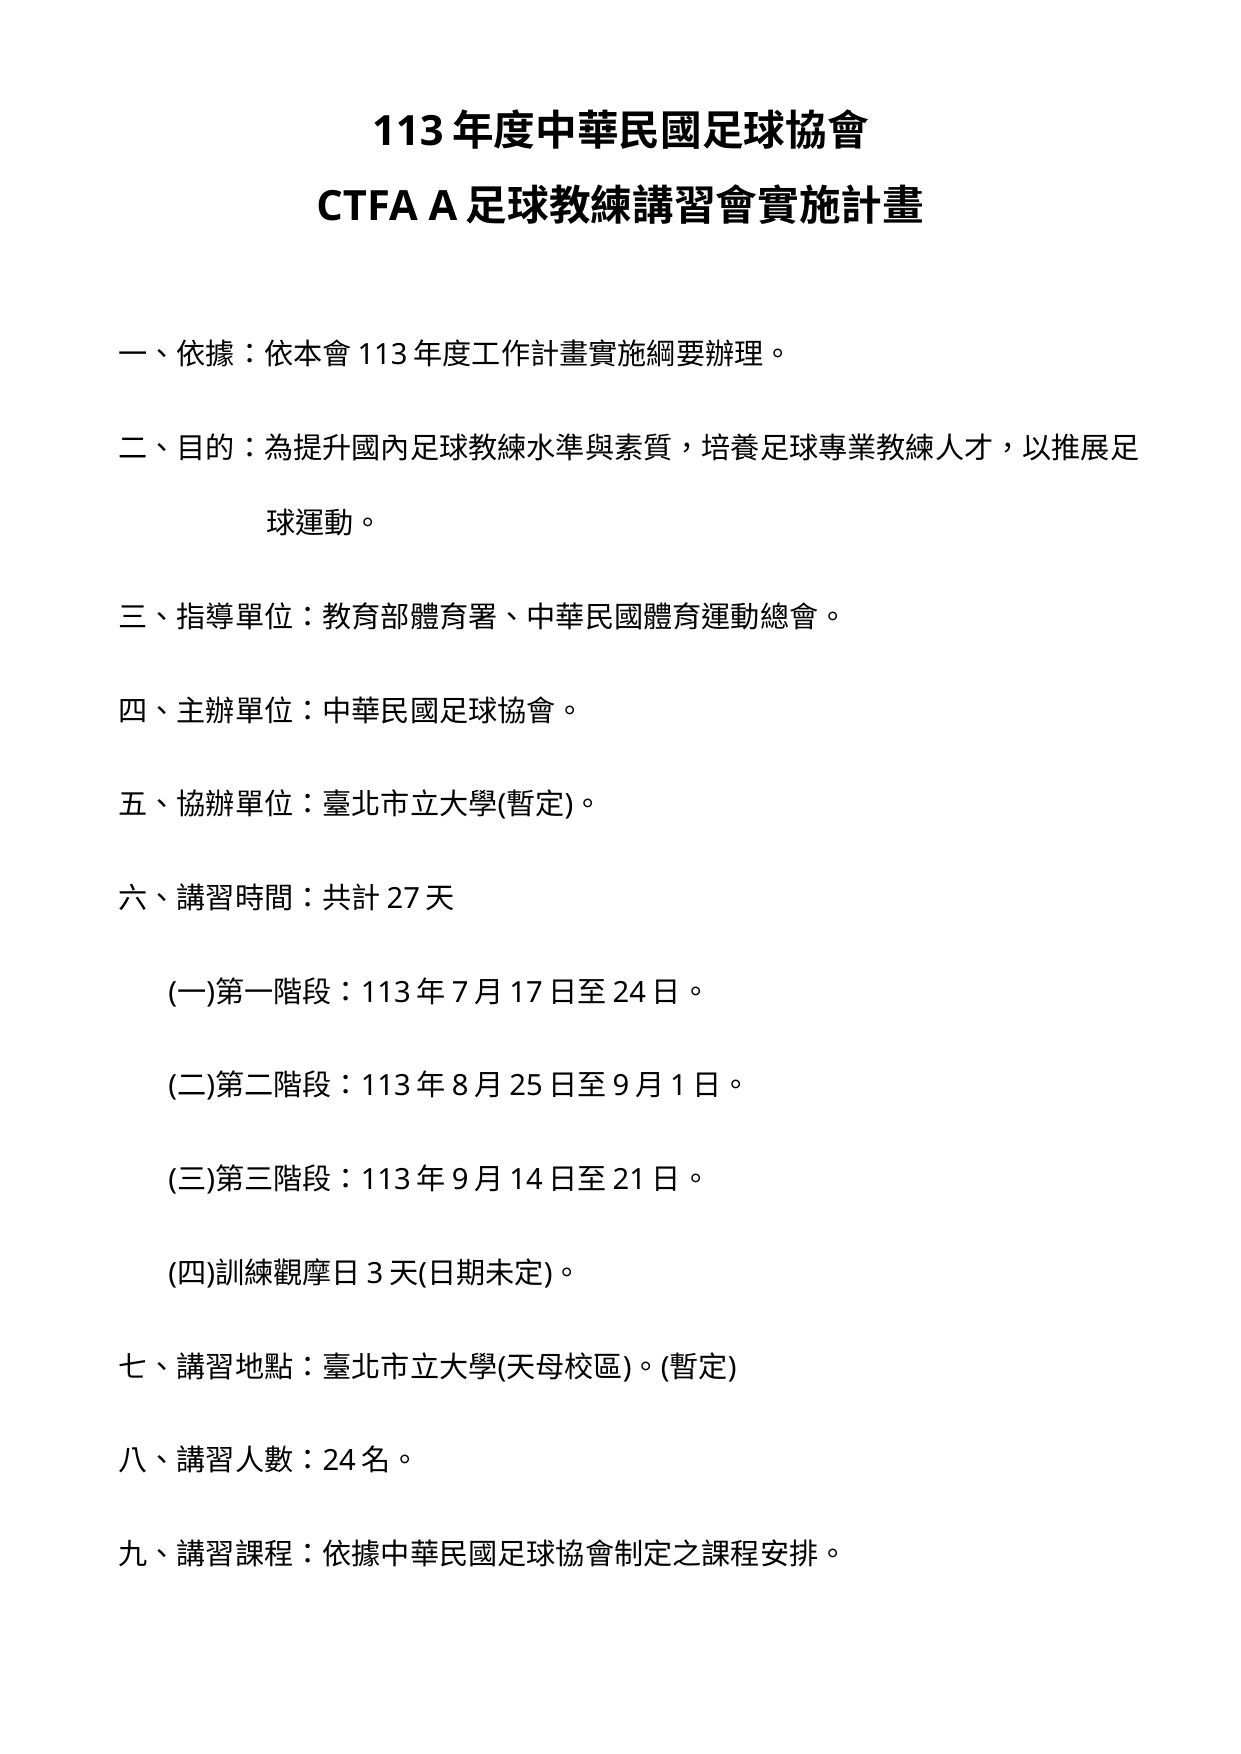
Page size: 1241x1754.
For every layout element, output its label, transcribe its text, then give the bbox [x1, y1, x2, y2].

list 第三階段：113年9月14日至21日。 [168, 1139, 1152, 1214]
list 協辦單位：臺北市立大學(暫定)。 [118, 764, 1152, 839]
list 訓練觀摩日3天(日期未定)。 [168, 1233, 1152, 1308]
list 第二階段：113年8月25日至9月1日。 [168, 1046, 1152, 1121]
text 113年度中華民國足球協會 [118, 89, 1122, 164]
list 第一階段：113年7月17日至24日。 [168, 952, 1152, 1027]
list 目的：為提升國內足球教練水準與素質，培養足球專業教練人才，以推展足球運動。 [118, 408, 1152, 558]
text CTFA A足球教練講習會實施計畫 [118, 164, 1122, 239]
list 講習地點：臺北市立大學(天母校區)。(暫定) [118, 1327, 1152, 1402]
list 講習時間：共計27天 [118, 858, 1152, 933]
list 依據：依本會113年度工作計畫實施綱要辦理。 [118, 314, 1152, 389]
list 講習人數：24名。 [118, 1421, 1152, 1496]
list 指導單位：教育部體育署、中華民國體育運動總會。 [118, 577, 1152, 652]
list 講習課程：依據中華民國足球協會制定之課程安排。 [118, 1514, 1152, 1589]
list 主辦單位：中華民國足球協會。 [118, 671, 1152, 746]
